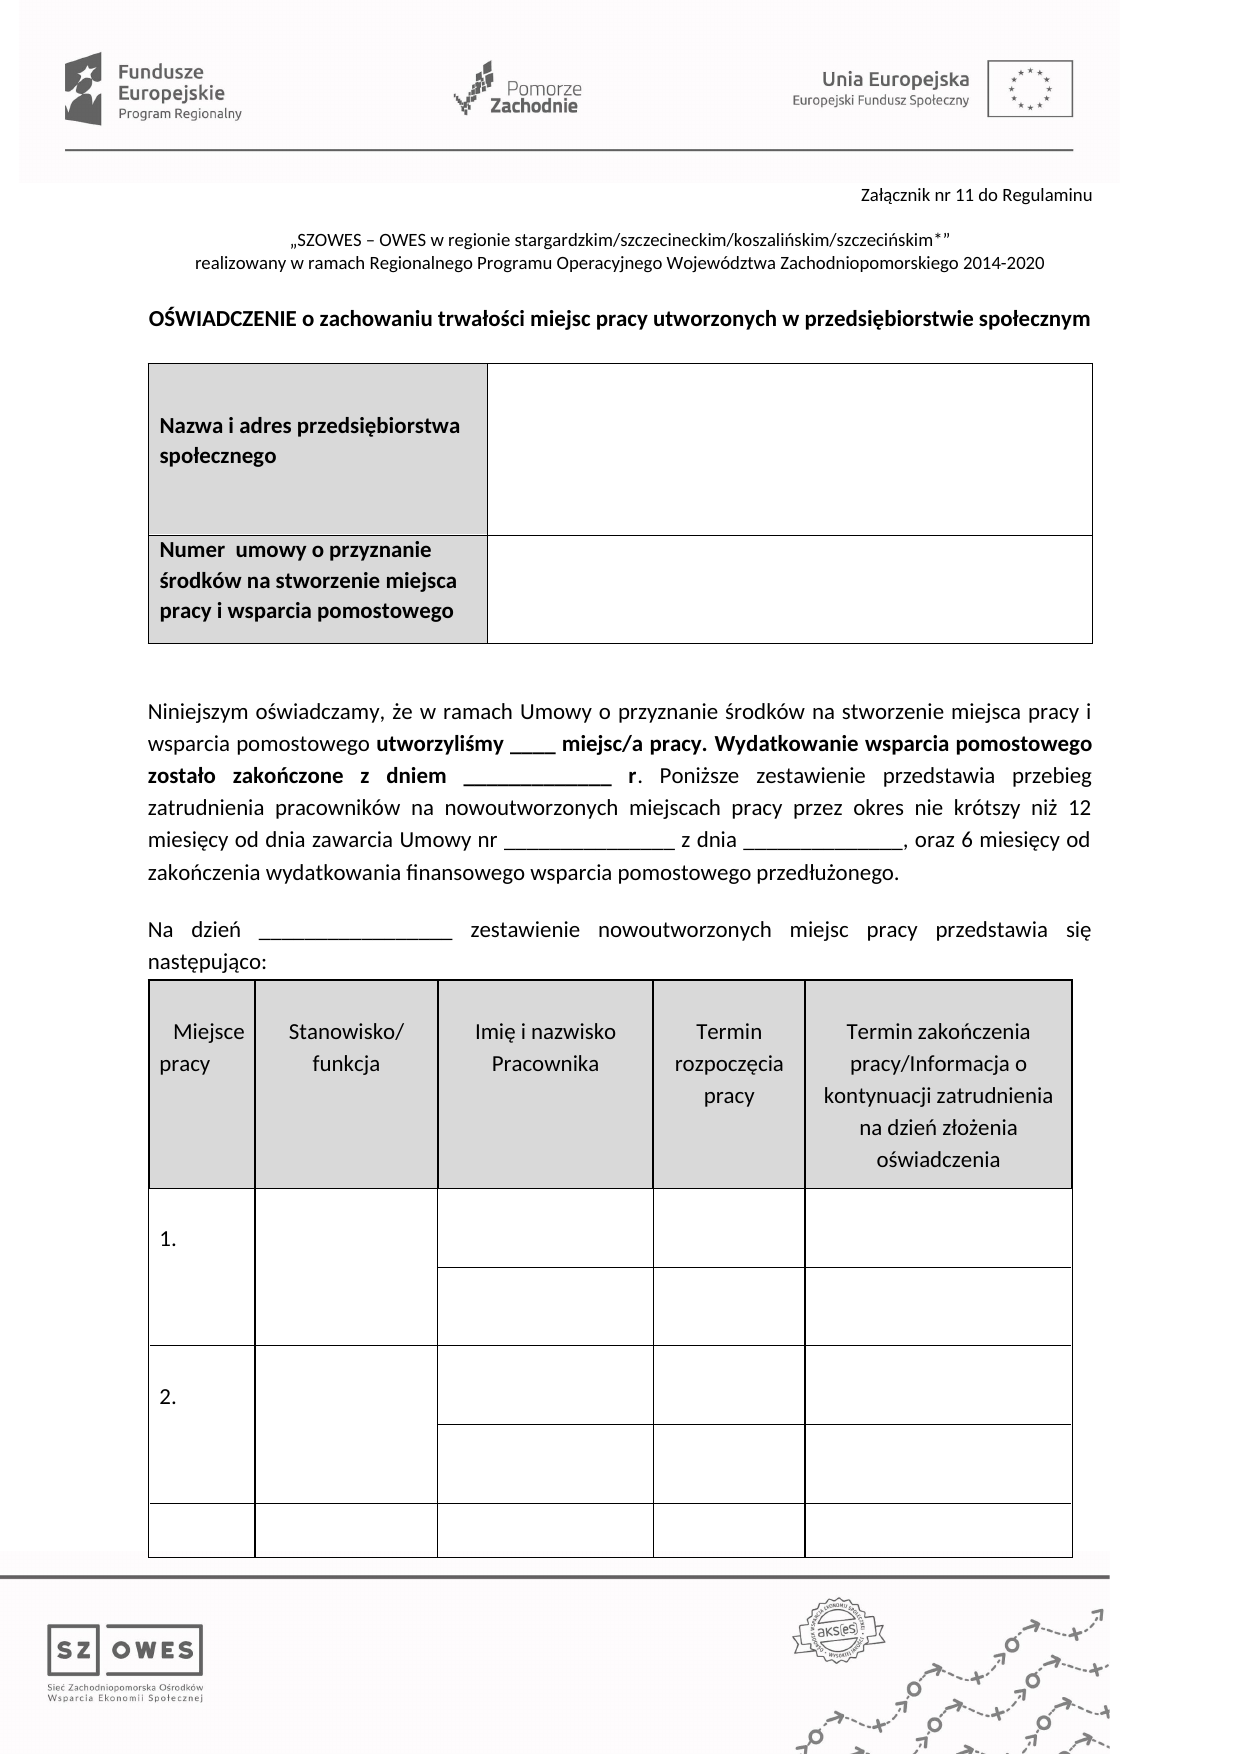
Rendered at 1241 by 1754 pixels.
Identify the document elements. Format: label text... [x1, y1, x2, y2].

table_cell [438, 1346, 653, 1424]
table_cell 1. [149, 1189, 254, 1345]
text Załącznik nr 11 do Regulaminu [148, 148, 1093, 206]
text realizowany w ramach Regionalnego Programu Operacyjnego Województwa Zachodniopomorskiego 2014-2020 [148, 251, 1093, 274]
table_header Miejsce pracy [150, 981, 254, 1188]
table_header Termin zakończenia pracy/Informacja o kontynuacji zatrudnienia na dzień złożenia oświadczenia [806, 981, 1071, 1188]
text Niniejszym oświadczamy, że w ramach Umowy o przyznanie środków na stworzenie miejsca pracy i wsparcia pomostowego utworzyliśmy ____ miejsc/a pracy. Wydatkowanie wsparcia pomostowego zostało zakończone z dniem _____________ r. Poniższe zestawienie przedstawia przebieg zatrudnienia pracowników na nowoutworzonych miejscach pracy przez okres nie krótszy niż 12 miesięcy od dnia zawarcia Umowy nr _______________ z dnia ______________, oraz 6 miesięcy od zakończenia wydatkowania finansowego wsparcia pomostowego przedłużonego. [148, 697, 1093, 886]
table_cell 2. [149, 1345, 254, 1503]
table_cell [256, 1346, 437, 1503]
table_cell [438, 1189, 653, 1267]
table_cell [654, 1425, 804, 1503]
table_cell [806, 1267, 1072, 1345]
text Na dzień _________________ zestawienie nowoutworzonych miejsc pracy przedstawia się następująco: [148, 915, 1093, 975]
table_cell 3. [149, 1503, 254, 1557]
table_cell [438, 1504, 653, 1557]
table_cell [806, 1424, 1072, 1503]
table_cell [256, 1189, 437, 1345]
table_cell [438, 1425, 653, 1503]
table_cell Numer umowy o przyznanie środków na stworzenie miejsca pracy i wsparcia pomostowego [149, 536, 487, 643]
table_cell [438, 1268, 653, 1345]
table_header Nazwa i adres przedsiębiorstwa społecznego [149, 364, 487, 534]
table_cell [806, 1503, 1072, 1557]
picture [0, 1551, 1110, 1754]
table_cell [654, 1346, 804, 1424]
table_cell [654, 1268, 804, 1345]
text „SZOWES – OWES w regionie stargardzkim/szczecineckim/koszalińskim/szczecińskim*” [148, 228, 1093, 251]
table_cell [654, 1504, 804, 1557]
table_cell [654, 1189, 804, 1267]
picture [18, 0, 1120, 183]
table_cell [256, 1504, 437, 1557]
table_header Stanowisko/ funkcja [256, 981, 437, 1188]
table_header [488, 364, 1092, 534]
text OŚWIADCZENIE o zachowaniu trwałości miejsc pracy utworzonych w przedsiębiorstwie społecznym [148, 304, 1093, 333]
table_cell [488, 536, 1092, 643]
table_header Termin rozpoczęcia pracy [654, 981, 804, 1188]
table_cell [806, 1189, 1072, 1267]
table_header Imię i nazwisko Pracownika [439, 981, 652, 1188]
table_cell [806, 1345, 1072, 1424]
